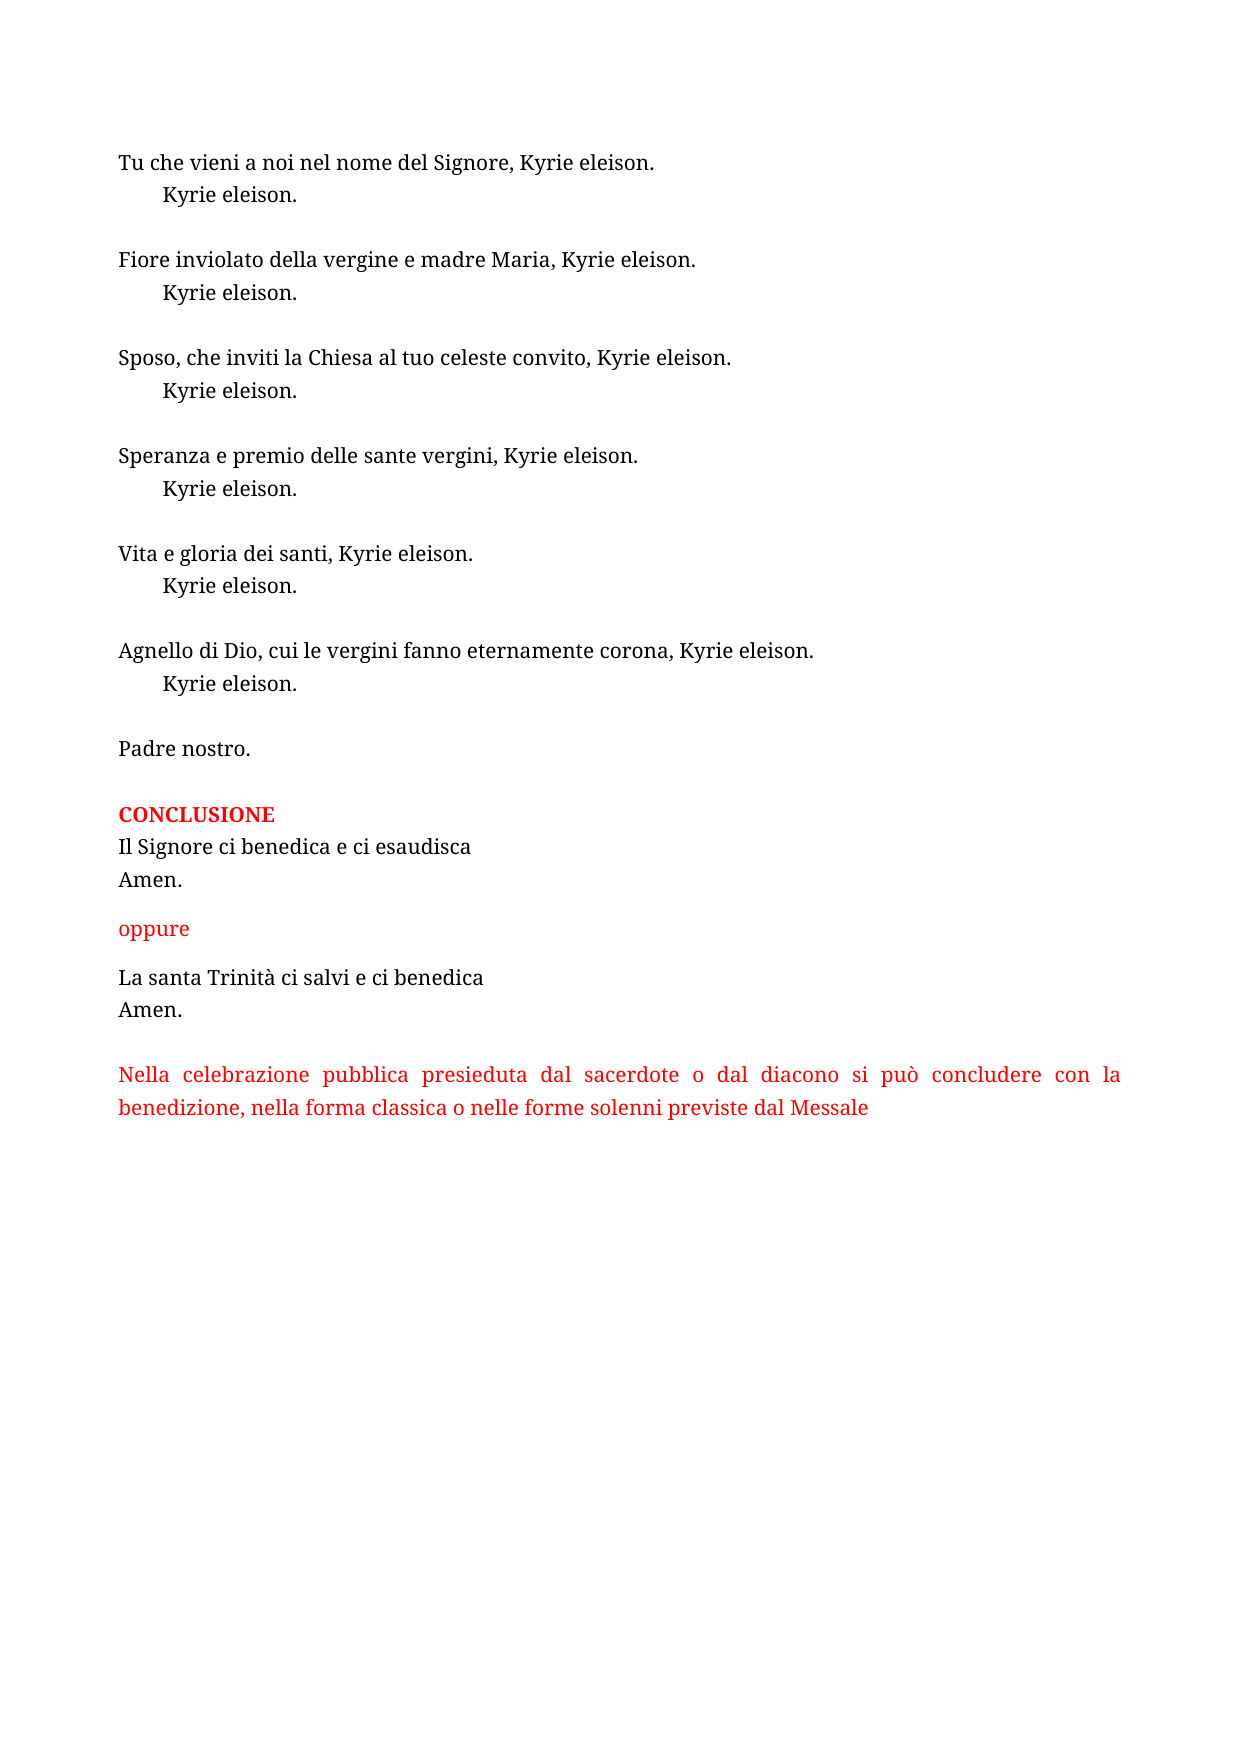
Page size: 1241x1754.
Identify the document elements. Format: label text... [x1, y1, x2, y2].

text Kyrie eleison. [118, 376, 1122, 404]
text CONCLUSIONE [118, 800, 1122, 828]
text Amen. [118, 865, 1122, 893]
text Speranza e premio delle sante vergini, Kyrie eleison. [118, 441, 1122, 469]
text Nella celebrazione pubblica presieduta dal sacerdote o dal diacono si può concludere con la benedizione, nella forma classica o nelle forme solenni previste dal Messale [118, 1060, 1122, 1121]
text Fiore inviolato della vergine e madre Maria, Kyrie eleison. [118, 245, 1122, 274]
text Padre nostro. [118, 734, 1122, 763]
text Kyrie eleison. [118, 571, 1122, 600]
text Kyrie eleison. [118, 474, 1122, 502]
text Kyrie eleison. [118, 180, 1122, 209]
text La santa Trinità ci salvi e ci benedica [118, 963, 1122, 991]
text Tu che vieni a noi nel nome del Signore, Kyrie eleison. [118, 148, 1122, 176]
text Il Signore ci benedica e ci esaudisca [118, 832, 1122, 861]
text Kyrie eleison. [118, 669, 1122, 698]
text Sposo, che inviti la Chiesa al tuo celeste convito, Kyrie eleison. [118, 343, 1122, 372]
text oppure [118, 914, 1122, 942]
text Kyrie eleison. [118, 278, 1122, 306]
text Agnello di Dio, cui le vergini fanno eternamente corona, Kyrie eleison. [118, 637, 1122, 665]
text Amen. [118, 995, 1122, 1024]
text Vita e gloria dei santi, Kyrie eleison. [118, 539, 1122, 567]
